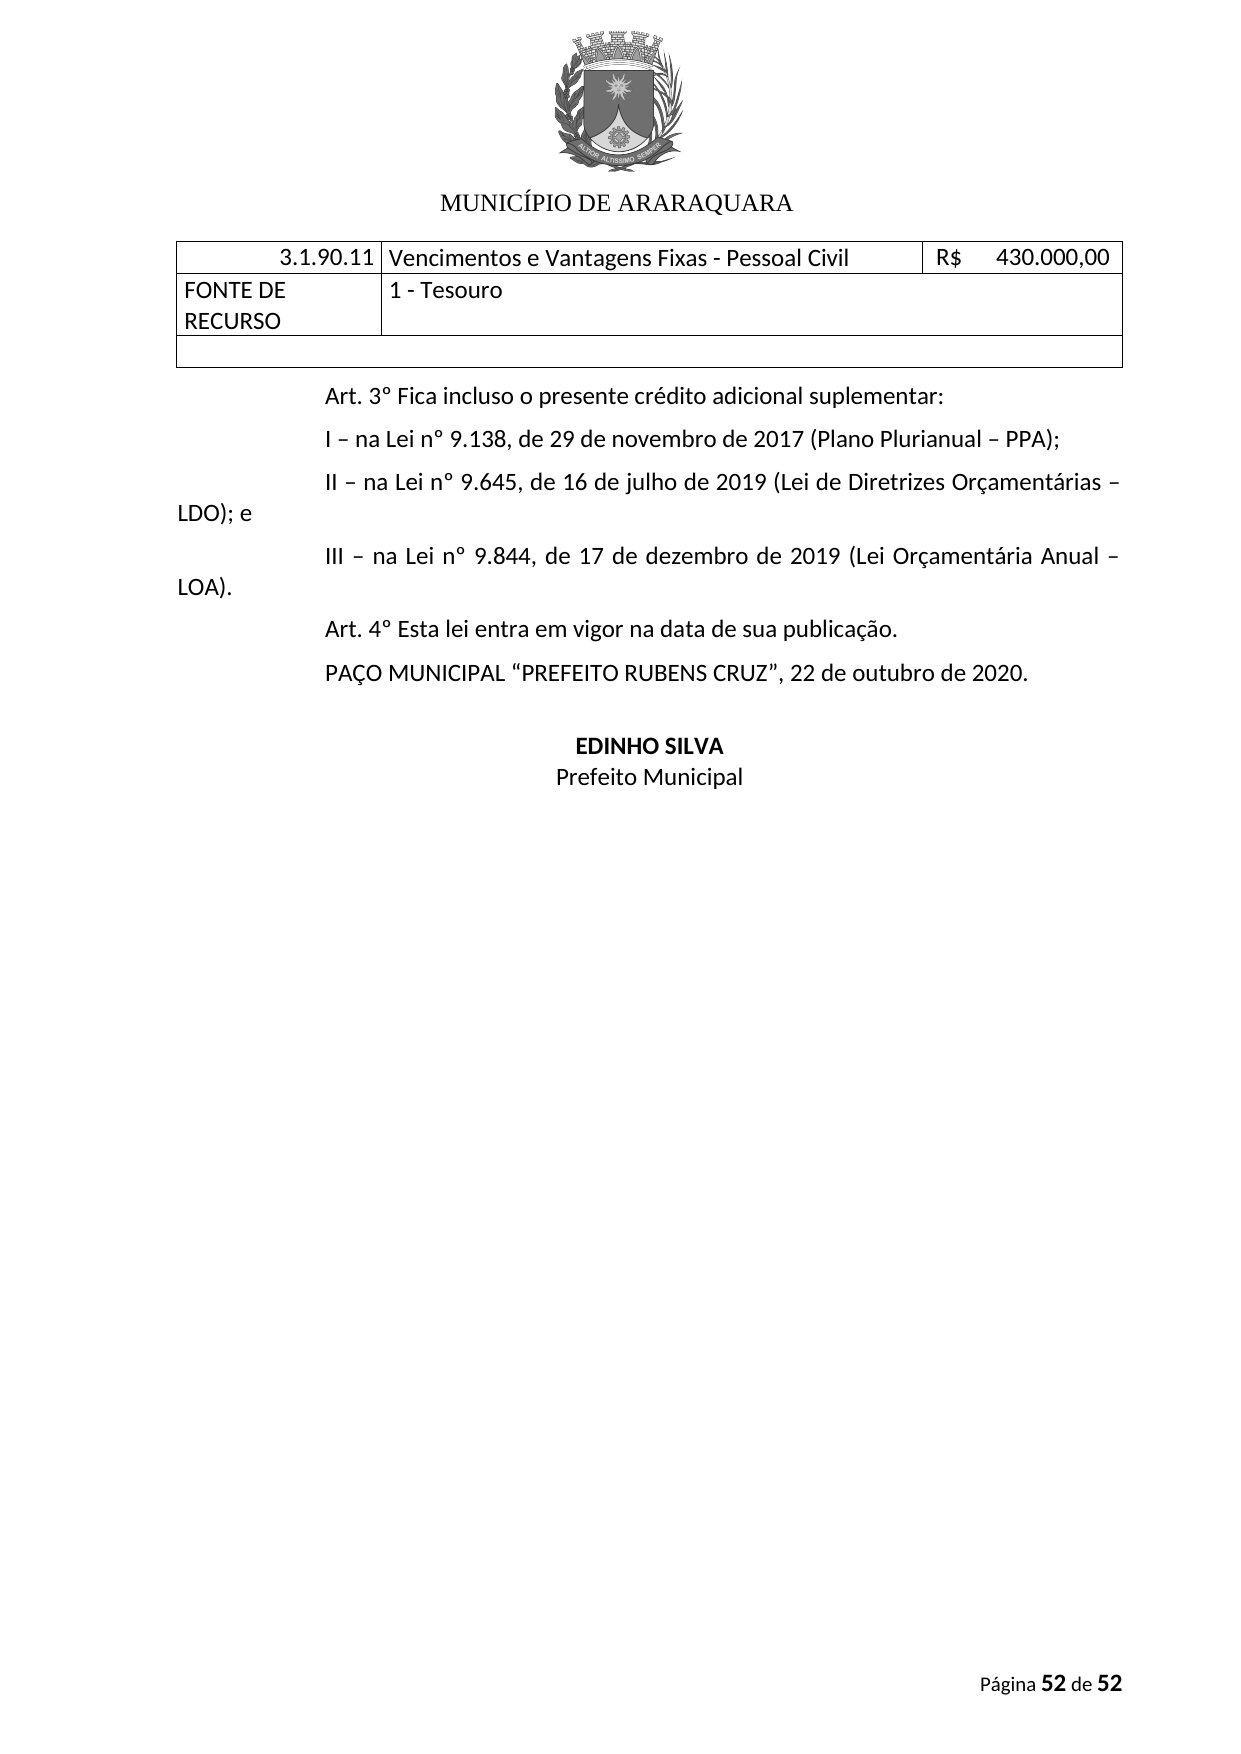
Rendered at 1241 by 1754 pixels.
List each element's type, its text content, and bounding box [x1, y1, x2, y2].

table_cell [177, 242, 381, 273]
text I – na Lei nº 9.138, de 29 de novembro de 2017 (Plano Plurianual – PPA); [177, 423, 1122, 454]
text EDINHO SILVA [177, 730, 1122, 761]
text II – na Lei nº 9.645, de 16 de julho de 2019 (Lei de Diretrizes Orçamentárias – LDO); e [177, 467, 1122, 528]
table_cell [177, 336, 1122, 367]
text Art. 3º Fica incluso o presente crédito adicional suplementar: [177, 381, 1122, 411]
text PAÇO MUNICIPAL “PREFEITO RUBENS CRUZ”, 22 de outubro de 2020. [177, 657, 1122, 687]
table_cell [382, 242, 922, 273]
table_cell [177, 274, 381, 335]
text Art. 4º Esta lei entra em vigor na data de sua publicação. [177, 614, 1122, 644]
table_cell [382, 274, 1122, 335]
text Prefeito Municipal [177, 761, 1122, 791]
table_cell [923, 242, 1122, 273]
text III – na Lei nº 9.844, de 17 de dezembro de 2019 (Lei Orçamentária Anual – LOA). [177, 540, 1122, 601]
